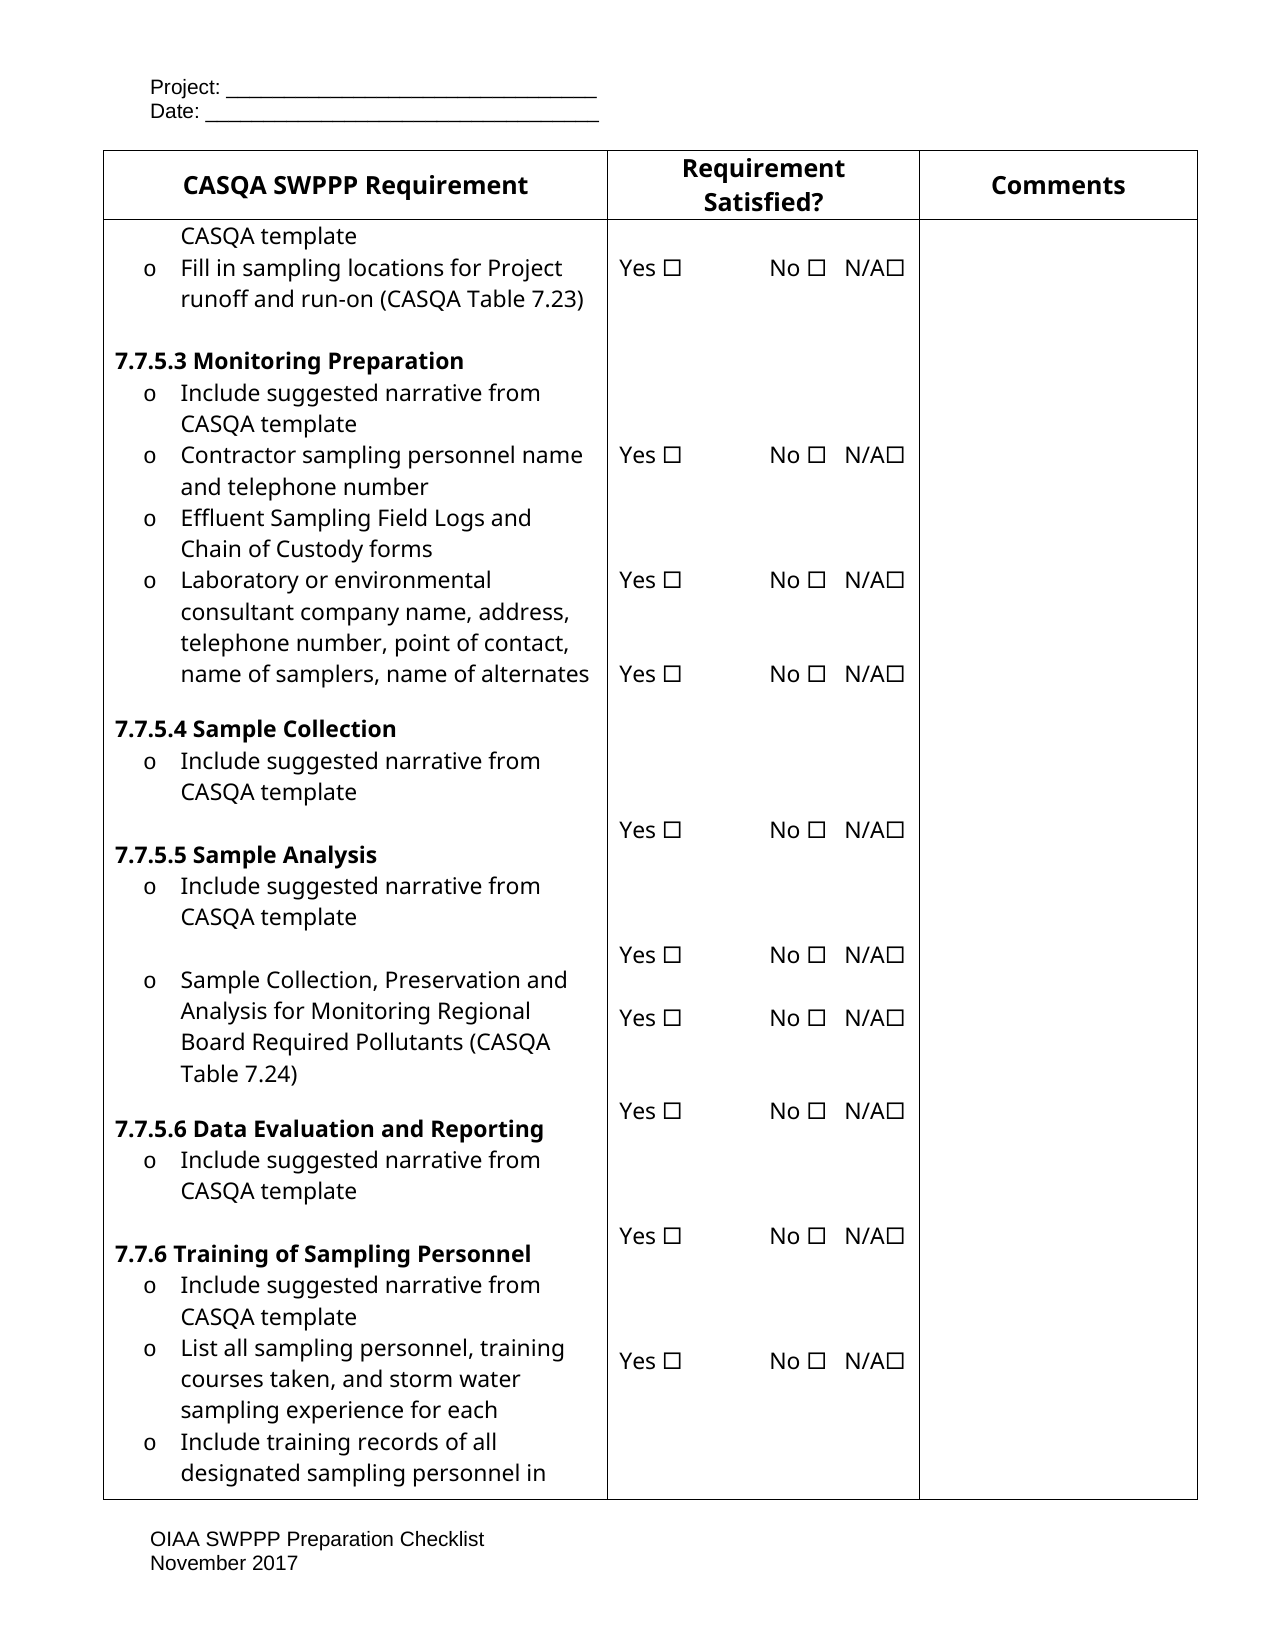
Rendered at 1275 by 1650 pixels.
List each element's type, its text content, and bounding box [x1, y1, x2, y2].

table_header Requirement Satisfied? [608, 151, 919, 219]
table_header CASQA SWPPP Requirement [104, 151, 607, 219]
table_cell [608, 220, 919, 1499]
table_cell [920, 220, 1197, 1499]
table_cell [104, 220, 607, 1499]
table_header Comments [920, 151, 1197, 219]
